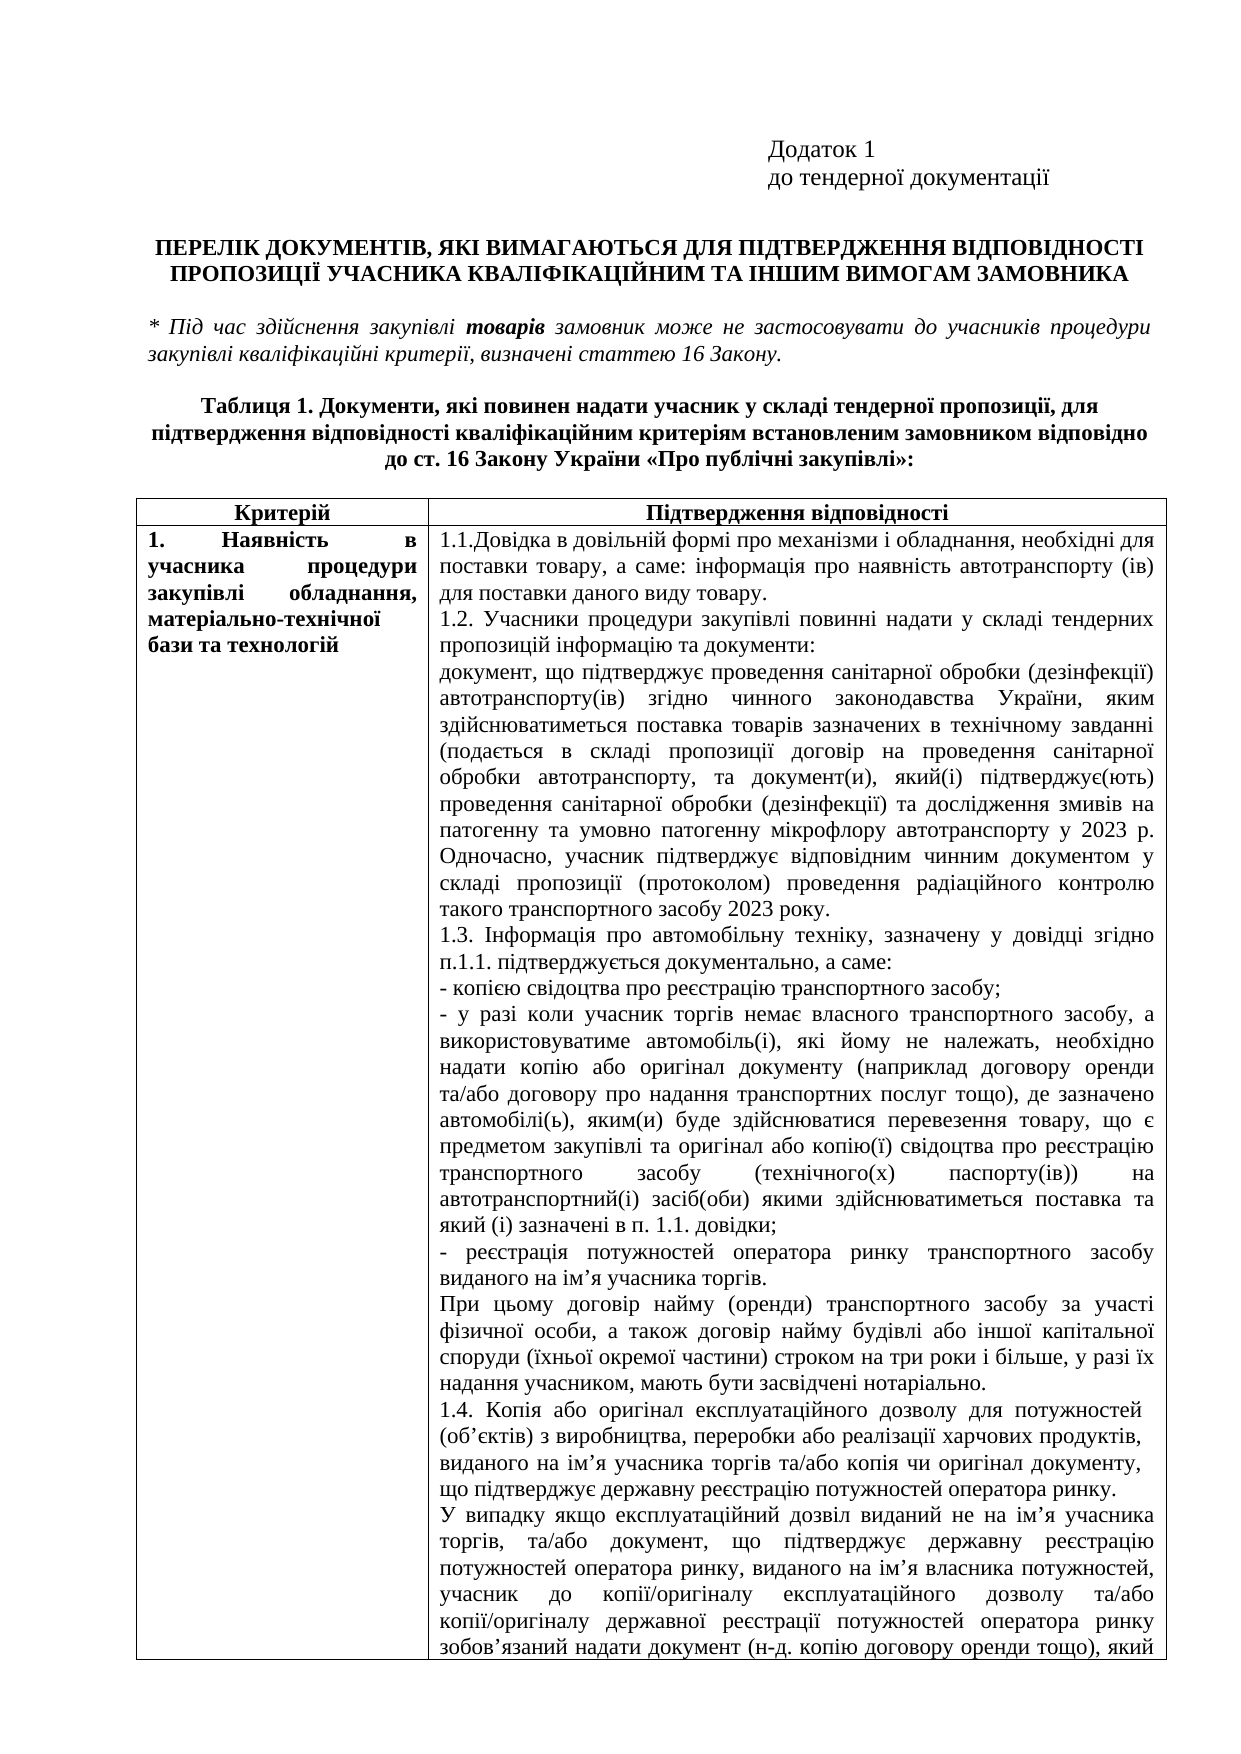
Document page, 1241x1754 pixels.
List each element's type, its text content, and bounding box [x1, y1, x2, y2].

text ПЕРЕЛІК ДОКУМЕНТІВ, ЯКІ ВИМАГАЮТЬСЯ ДЛЯ ПІДТВЕРДЖЕННЯ ВІДПОВІДНОСТІ ПРОПОЗИЦІЇ УЧАСНИКА КВАЛІФІКАЦІЙНИМ ТА ІНШИМ ВИМОГАМ ЗАМОВНИКА [148, 234, 1152, 287]
table_header Критерій [137, 499, 428, 525]
text Таблиця 1. Документи, які повинен надати учасник у складі тендерної пропозиції, для підтвердження відповідності кваліфікаційним критеріям встановленим замовником відповідно до ст. 16 Закону України «Про публічні закупівлі»: [148, 392, 1152, 471]
table_header Підтвердження відповідності [429, 499, 1166, 525]
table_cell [137, 526, 428, 1659]
text до тендерної документації [148, 162, 1152, 191]
text * Під час здійснення закупівлі товарів замовник може не застосовувати до учасників процедури закупівлі кваліфікаційні критерії, визначені статтею 16 Закону. [148, 313, 1152, 366]
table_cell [429, 526, 1166, 1659]
text Додаток 1 [148, 134, 1152, 162]
